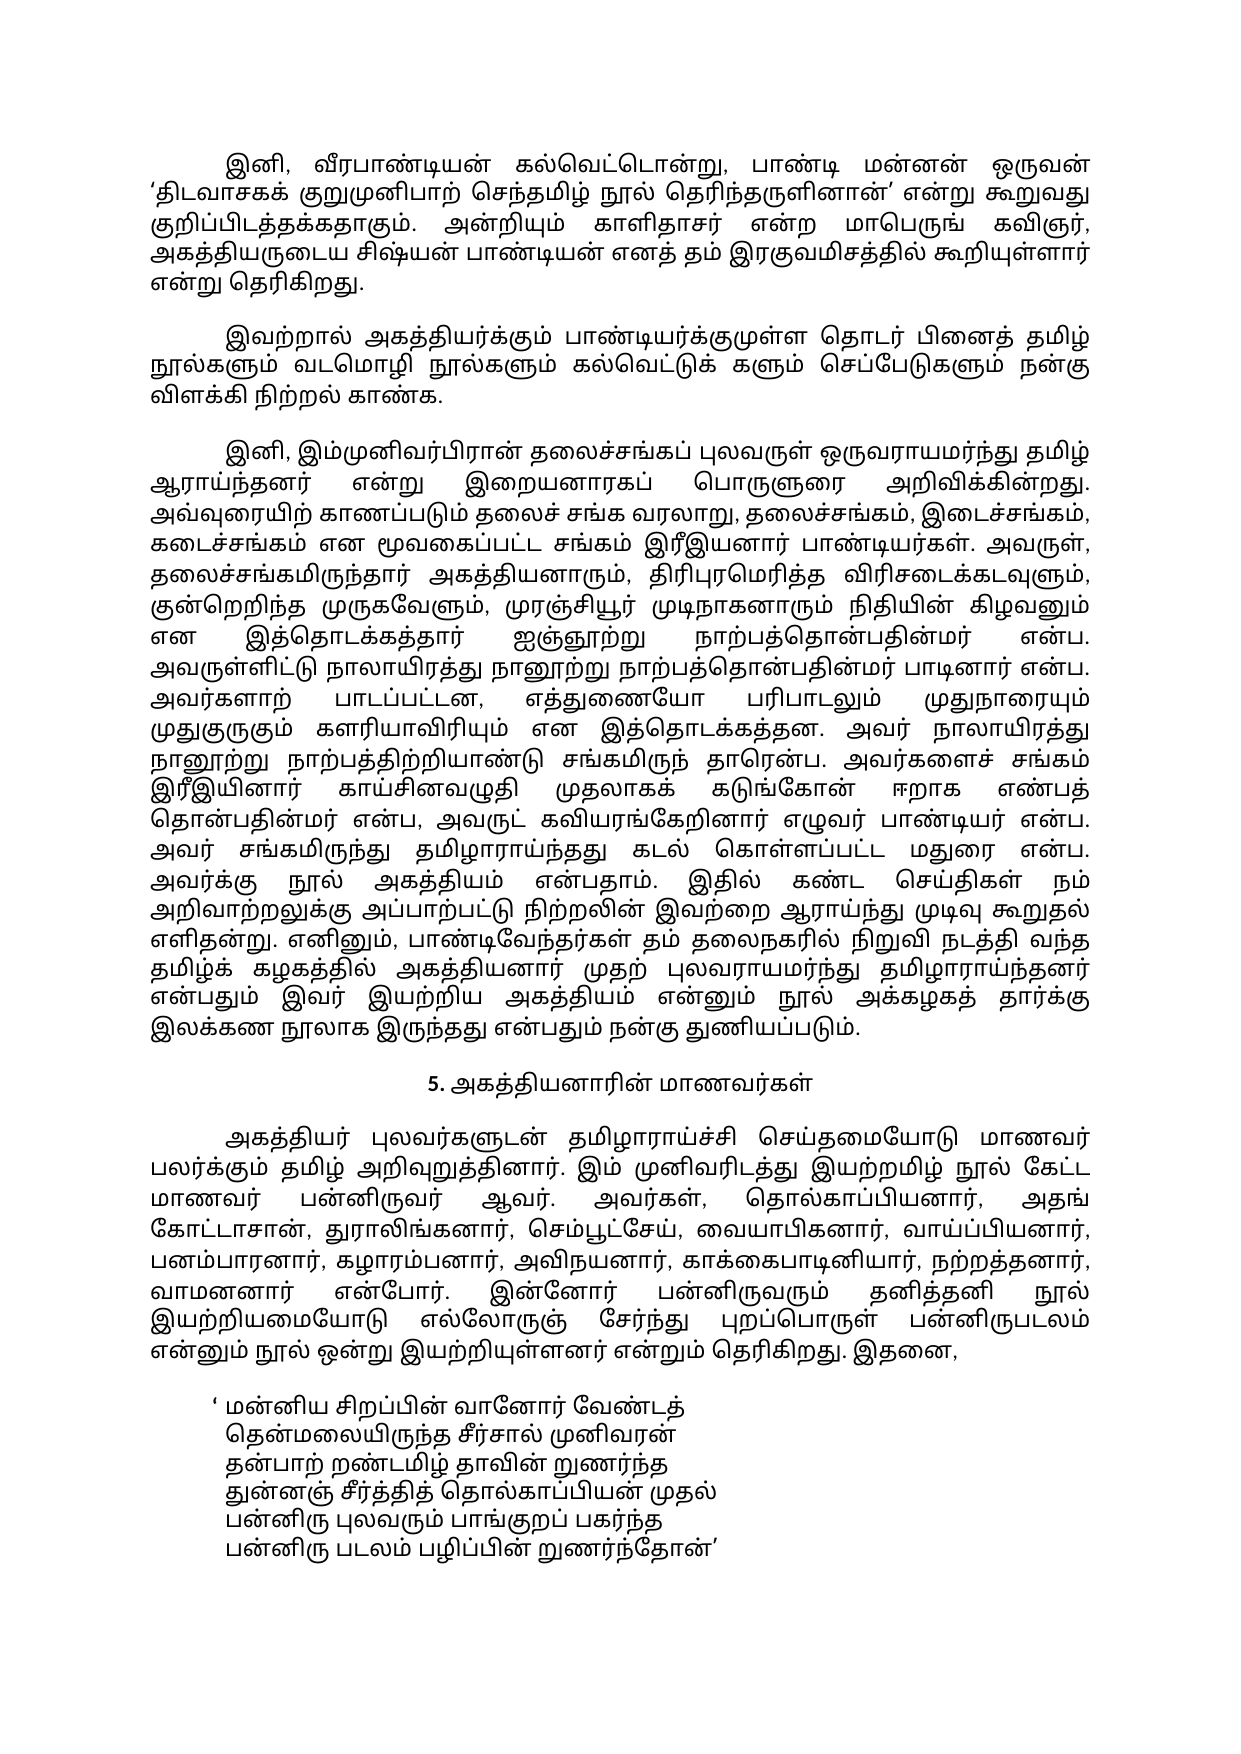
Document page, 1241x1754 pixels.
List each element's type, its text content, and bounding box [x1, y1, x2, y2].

text தன்பாற் றண்டமிழ் தாவின் றுணர்ந்த [150, 1451, 1090, 1479]
text இனி, இம்முனிவர்பிரான் தலைச்சங்கப் புலவருள் ஒருவராயமர்ந்து தமிழ் ஆராய்ந்தனர் என்று இறையனாரகப் பொருளுரை அறிவிக்கின்றது. அவ்வுரையிற் காணப்படும் தலைச் சங்க வரலாறு, தலைச்சங்கம், இடைச்சங்கம், கடைச்சங்கம் என மூவகைப்பட்ட சங்கம் இரீஇயனார் பாண்டியர்கள். அவருள், தலைச்சங்கமிருந்தார் அகத்தியனாரும், திரிபுரமெரித்த விரிசடைக்கடவுளும், குன்றெறிந்த முருகவேளும், முரஞ்சியூர் முடிநாகனாரும் நிதியின் கிழவனும் என இத்தொடக்கத்தார் ஐஞ்ஞூற்று நாற்பத்தொன்பதின்மர் என்ப. அவருள்ளிட்டு நாலாயிரத்து நானூற்று நாற்பத்தொன்பதின்மர் பாடினார் என்ப. அவர்களாற் பாடப்பட்டன, எத்துணையோ பரிபாடலும் முதுநாரையும் முதுகுருகும் களரியாவிரியும் என இத்தொடக்கத்தன. அவர் நாலாயிரத்து நானூற்று நாற்பத்திற்றியாண்டு சங்கமிருந் தாரென்ப. அவர்களைச் சங்கம் இரீஇயினார் காய்சினவழுதி முதலாகக் கடுங்கோன் ஈறாக எண்பத் தொன்பதின்மர் என்ப, அவருட் கவியரங்கேறினார் எழுவர் பாண்டியர் என்ப. அவர் சங்கமிருந்து தமிழாராய்ந்தது கடல் கொள்ளப்பட்ட மதுரை என்ப. அவர்க்கு நூல் அகத்தியம் என்பதாம். இதில் கண்ட செய்திகள் நம் அறிவாற்றலுக்கு அப்பாற்பட்டு நிற்றலின் இவற்றை ஆராய்ந்து முடிவு கூறுதல் எளிதன்று. எனினும், பாண்டிவேந்தர்கள் தம் தலைநகரில் நிறுவி நடத்தி வந்த தமிழ்க் கழகத்தில் அகத்தியனார் முதற் புலவராயமர்ந்து தமிழாராய்ந்தனர் என்பதும் இவர் இயற்றிய அகத்தியம் என்னும் நூல் அக்கழகத் தார்க்கு இலக்கண நூலாக இருந்தது என்பதும் நன்கு துணியப்படும். [150, 437, 1090, 1044]
text துன்னஞ் சீர்த்தித் தொல்காப்பியன் முதல் [150, 1479, 1090, 1508]
text ‘ மன்னிய சிறப்பின் வானோர் வேண்டத் [150, 1392, 1090, 1423]
text இவற்றால் அகத்தியர்க்கும் பாண்டியர்க்குமுள்ள தொடர் பினைத் தமிழ் நூல்களும் வடமொழி நூல்களும் கல்வெட்டுக் களும் செப்பேடுகளும் நன்கு விளக்கி நிற்றல் காண்க. [150, 324, 1090, 412]
text பன்னிரு படலம் பழிப்பின் றுணர்ந்தோன்’ [150, 1536, 1090, 1565]
text தென்மலையிருந்த சீர்சால் முனிவரன் [150, 1423, 1090, 1451]
text பன்னிரு புலவரும் பாங்குறப் பகர்ந்த [150, 1508, 1090, 1536]
text 5. அகத்தியனாரின் மாணவர்கள் [150, 1069, 1090, 1100]
text அகத்தியர் புலவர்களுடன் தமிழாராய்ச்சி செய்தமையோடு மாணவர் பலர்க்கும் தமிழ் அறிவுறுத்தினார். இம் முனிவரிடத்து இயற்றமிழ் நூல் கேட்ட மாணவர் பன்னிருவர் ஆவர். அவர்கள், தொல்காப்பியனார், அதங் கோட்டாசான், துராலிங்கனார், செம்பூட்சேய், வையாபிகனார், வாய்ப்பியனார், பனம்பாரனார், கழாரம்பனார், அவிநயனார், காக்கைபாடினியார், நற்றத்தனார், வாமனனார் என்போர். இன்னோர் பன்னிருவரும் தனித்தனி நூல் இயற்றியமையோடு எல்லோருஞ் சேர்ந்து புறப்பொருள் பன்னிருபடலம் என்னும் நூல் ஒன்று இயற்றியுள்ளனர் என்றும் தெரிகிறது. இதனை, [150, 1125, 1090, 1367]
text இனி, வீரபாண்டியன் கல்வெட்டொன்று, பாண்டி மன்னன் ஒருவன் ‘திடவாசகக் குறுமுனிபாற் செந்தமிழ் நூல் தெரிந்தருளினான்’ என்று கூறுவது குறிப்பிடத்தக்கதாகும். அன்றியும் காளிதாசர் என்ற மாபெருங் கவிஞர், அகத்தியருடைய சிஷ்யன் பாண்டியன் எனத் தம் இரகுவமிசத்தில் கூறியுள்ளார் என்று தெரிகிறது. [150, 150, 1090, 299]
